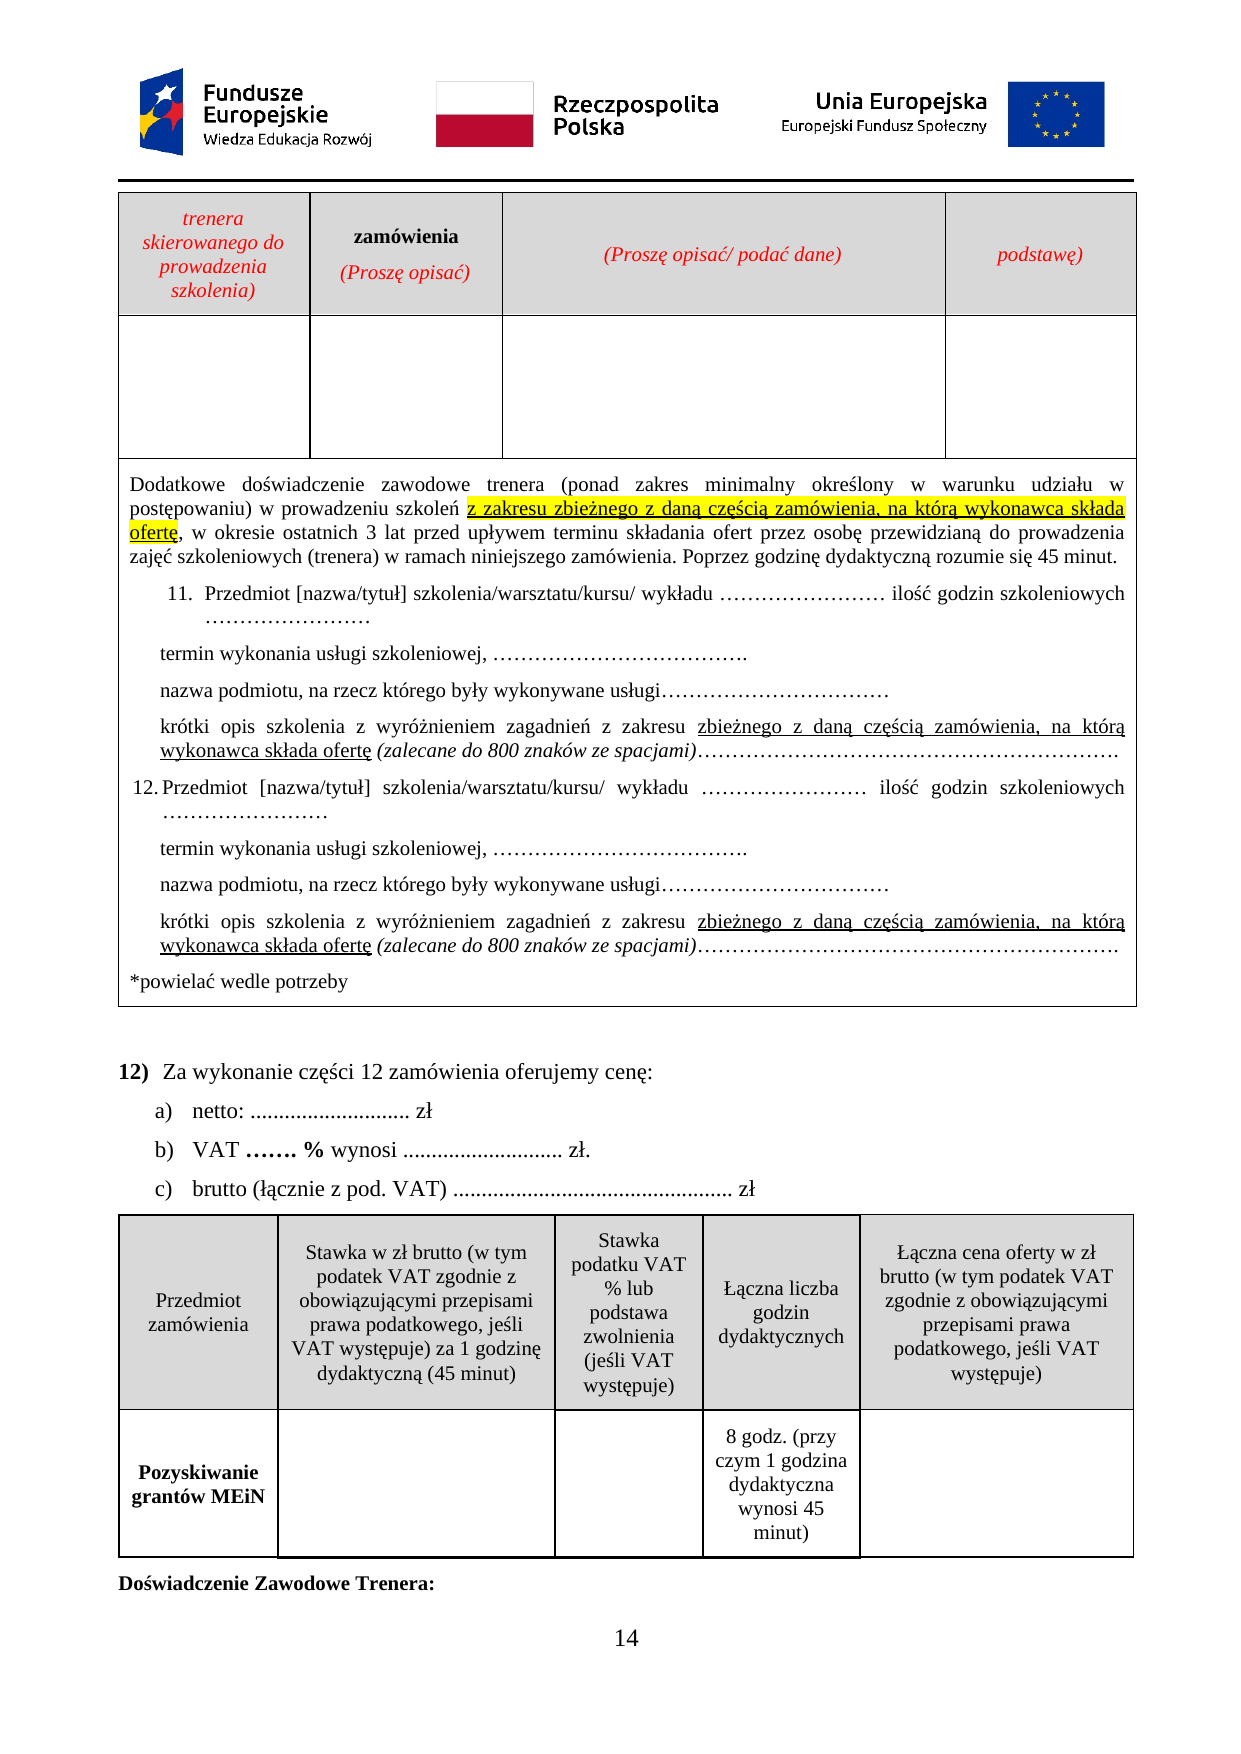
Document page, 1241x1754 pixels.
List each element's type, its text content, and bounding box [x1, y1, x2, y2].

table_header Kwalifikacje zawodowe/wykształcenie/doświadczenie zawodowe osoby (trenera) przewidzianej do realizacji zamówienia (Proszę opisać/ podać dane) [503, 193, 945, 314]
table_cell [556, 1411, 702, 1556]
table_header Podstawa do dysponowania osobą (Proszę podać podstawę) [946, 193, 1136, 314]
text Doświadczenie Zawodowe Trenera: [118, 1571, 1134, 1595]
list VAT ……. % wynosi ............................ zł. [154, 1136, 1134, 1162]
table_header Imię i nazwisko osoby skierowanej do realizacji zamówienia (Proszę podać dane trenera skierowanego do prowadzenia szkolenia) [119, 193, 309, 314]
list Za wykonanie części 12 zamówienia oferujemy cenę: [118, 1058, 1134, 1084]
table_cell Pozyskiwanie grantów MEiN [120, 1410, 277, 1556]
table_cell [279, 1410, 554, 1556]
list netto: ............................ zł [154, 1097, 1134, 1123]
table_cell [119, 316, 309, 458]
table_cell Dodatkowe doświadczenie zawodowe trenera (ponad zakres minimalny określony w warunku udziału w postępowaniu) w prowadzeniu szkoleń z zakresu zbieżnego z daną częścią zamówienia, na którą wykonawca składa ofertę, w okresie ostatnich 3 lat przed upływem terminu składania ofert przez osobę przewidzianą do prowadzenia zajęć szkoleniowych (trenera) w ramach niniejszego zamówienia. Poprzez godzinę dydaktyczną rozumie się 45 minut. Przedmiot [nazwa/tytuł] szkolenia/warsztatu/kursu/ wykładu …………………… ilość godzin szkoleniowych …………………… termin wykonania usługi szkoleniowej, ………………………………. nazwa podmiotu, na rzecz którego były wykonywane usługi…………………………… krótki opis szkolenia z wyróżnieniem zagadnień z zakresu zbieżnego z daną częścią zamówienia, na którą wykonawca składa ofertę (zalecane do 800 znaków ze spacjami)……………………………………………………. Przedmiot [nazwa/tytuł] szkolenia/warsztatu/kursu/ wykładu …………………… ilość godzin szkoleniowych …………………… termin wykonania usługi szkoleniowej, ………………………………. nazwa podmiotu, na rzecz którego były wykonywane usługi…………………………… krótki opis szkolenia z wyróżnieniem zagadnień z zakresu zbieżnego z daną częścią zamówienia, na którą wykonawca składa ofertę (zalecane do 800 znaków ze spacjami)……………………………………………………. *powielać wedle potrzeby [119, 459, 1136, 1006]
table_cell 8 godz. (przy czym 1 godzina dydaktyczna wynosi 45 minut) [704, 1411, 859, 1556]
table_cell [311, 316, 502, 458]
picture [118, 46, 1126, 177]
table_cell [861, 1410, 1133, 1556]
table_header Zakres wykonywanych czynności w ramach niniejszego zamówienia (Proszę opisać) [311, 193, 502, 314]
table_header Łączna liczba godzin dydaktycznych [704, 1216, 859, 1409]
table_cell [503, 316, 945, 458]
list brutto (łącznie z pod. VAT) ................................................. zł [154, 1175, 1134, 1201]
table_header Stawka podatku VAT % lub podstawa zwolnienia (jeśli VAT występuje) [556, 1216, 702, 1409]
table_header Stawka w zł brutto (w tym podatek VAT zgodnie z obowiązującymi przepisami prawa podatkowego, jeśli VAT występuje) za 1 godzinę dydaktyczną (45 minut) [279, 1216, 554, 1409]
table_header Przedmiot zamówienia [120, 1216, 277, 1409]
table_header Łączna cena oferty w zł brutto (w tym podatek VAT zgodnie z obowiązującymi przepisami prawa podatkowego, jeśli VAT występuje) [861, 1215, 1133, 1409]
table_cell [946, 316, 1136, 458]
